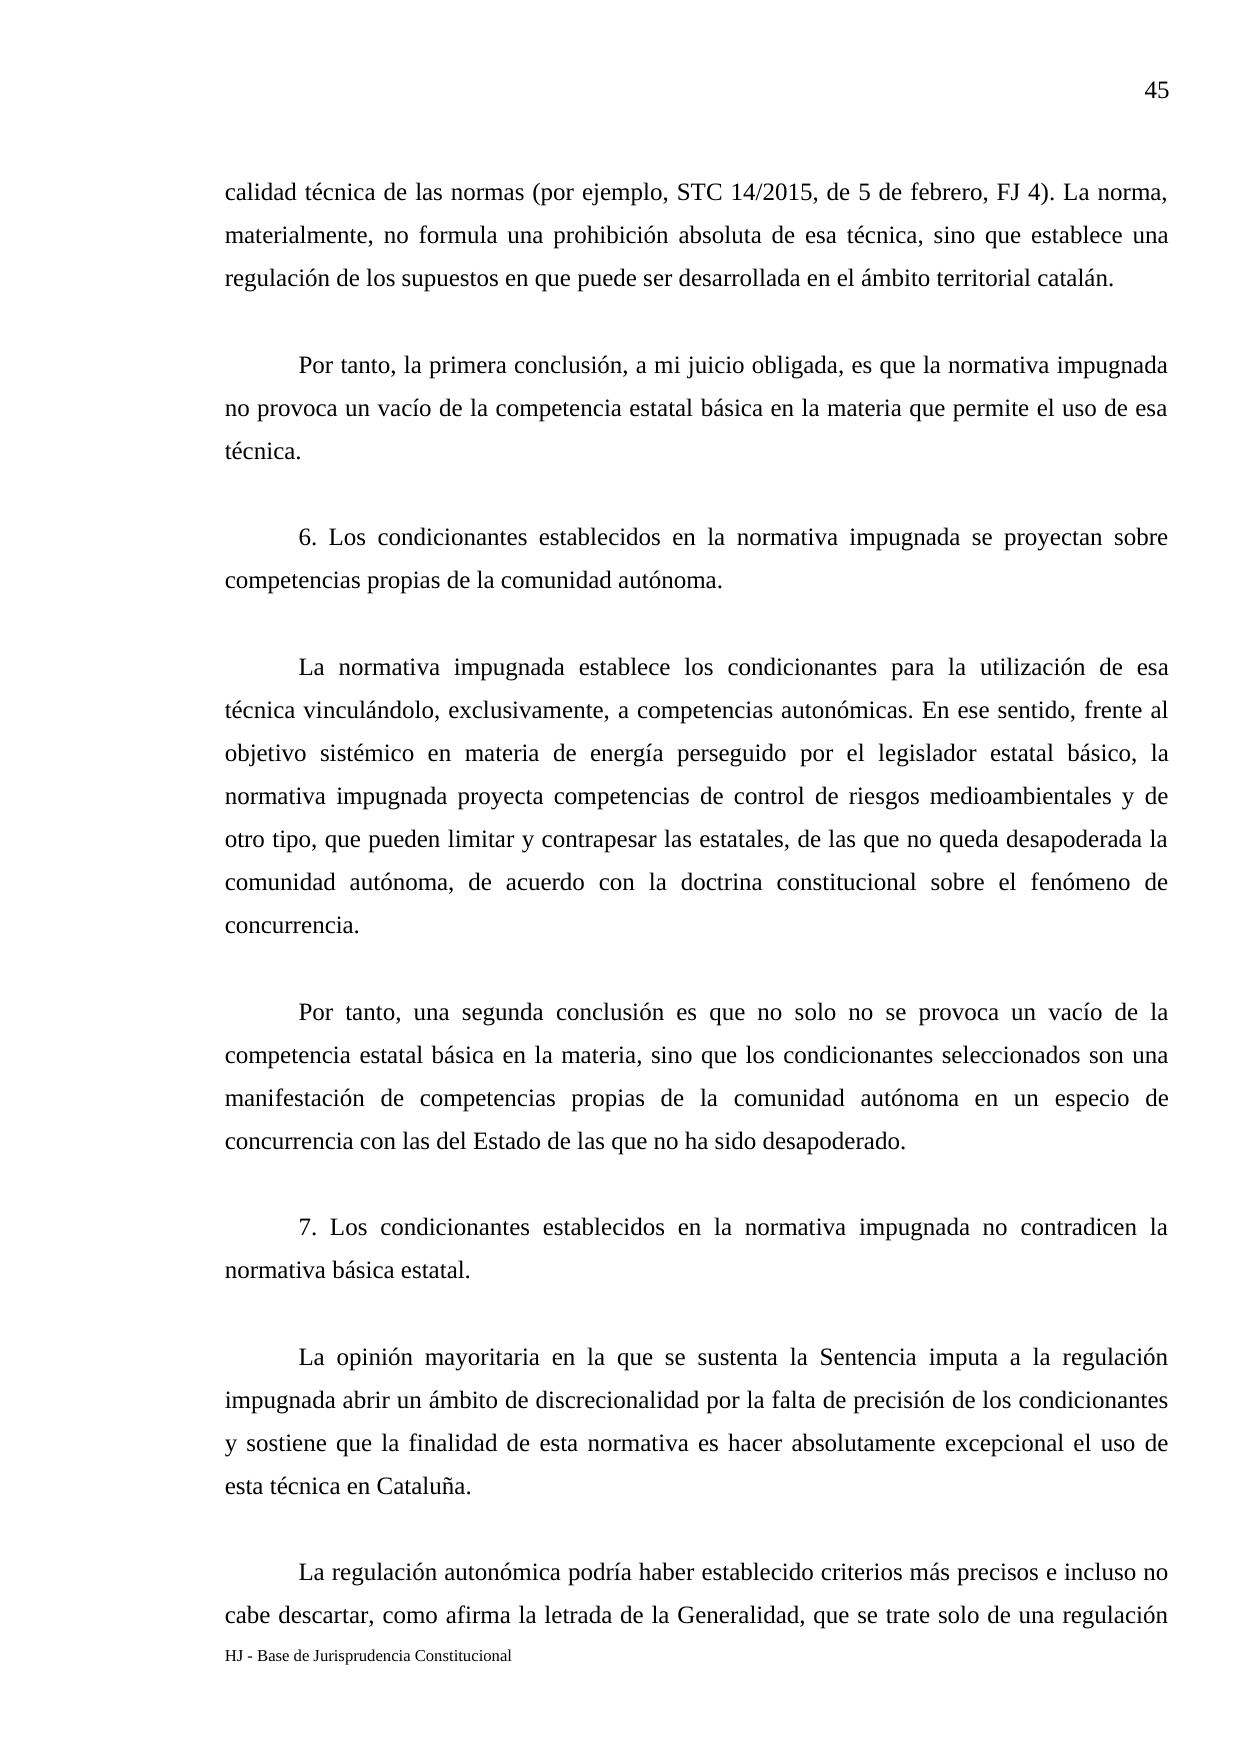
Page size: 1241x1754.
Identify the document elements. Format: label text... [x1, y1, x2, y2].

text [224, 1557, 1169, 1629]
text Por tanto, una segunda conclusión es que no solo no se provoca un vacío de la competencia estatal básica en la materia, sino que los condicionantes seleccionados son una manifestación de competencias propias de la comunidad autónoma en un especio de concurrencia con las del Estado de las que no ha sido desapoderado. [224, 997, 1169, 1155]
text La opinión mayoritaria en la que se sustenta la Sentencia imputa a la regulación impugnada abrir un ámbito de discrecionalidad por la falta de precisión de los condicionantes y sostiene que la finalidad de esta normativa es hacer absolutamente excepcional el uso de esta técnica en Cataluña. [224, 1342, 1169, 1500]
text Por tanto, la primera conclusión, a mi juicio obligada, es que la normativa impugnada no provoca un vacío de la competencia estatal básica en la materia que permite el uso de esa técnica. [224, 350, 1169, 465]
text 6. Los condicionantes establecidos en la normativa impugnada se proyectan sobre competencias propias de la comunidad autónoma. [224, 522, 1169, 594]
text La normativa impugnada establece los condicionantes para la utilización de esa técnica vinculándolo, exclusivamente, a competencias autonómicas. En ese sentido, frente al objetivo sistémico en materia de energía perseguido por el legislador estatal básico, la normativa impugnada proyecta competencias de control de riesgos medioambientales y de otro tipo, que pueden limitar y contrapesar las estatales, de las que no queda desapoderada la comunidad autónoma, de acuerdo con la doctrina constitucional sobre el fenómeno de concurrencia. [224, 652, 1169, 939]
text 7. Los condicionantes establecidos en la normativa impugnada no contradicen la normativa básica estatal. [224, 1212, 1169, 1284]
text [224, 177, 1169, 292]
